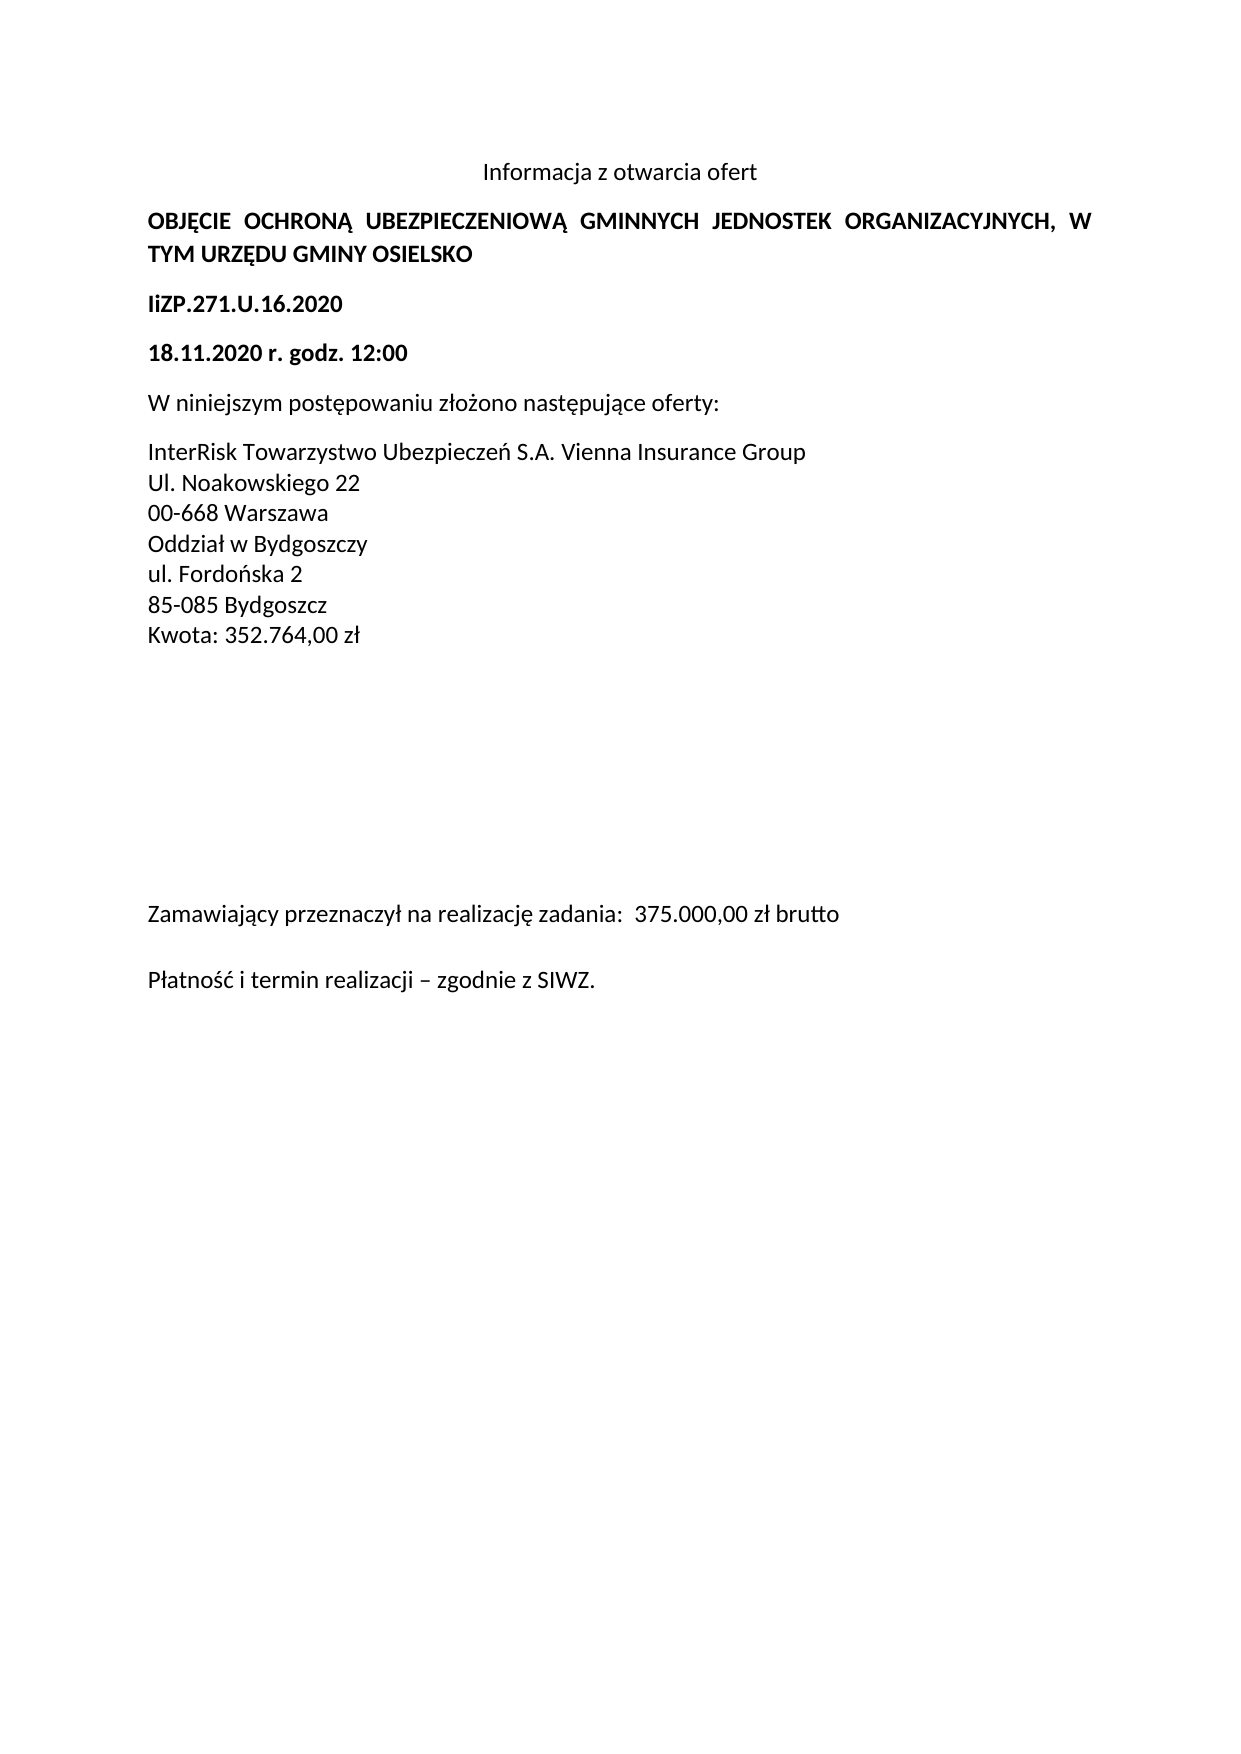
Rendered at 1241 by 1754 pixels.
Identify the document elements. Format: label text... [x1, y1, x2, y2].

text ul. Fordońska 2 [148, 558, 1093, 589]
text Oddział w Bydgoszczy [148, 528, 1093, 558]
text 18.11.2020 r. godz. 12:00 [148, 337, 1093, 368]
text Kwota: 352.764,00 zł [148, 619, 1093, 650]
text InterRisk Towarzystwo Ubezpieczeń S.A. Vienna Insurance Group [148, 436, 1093, 467]
text 85-085 Bydgoszcz [148, 589, 1093, 619]
text Zamawiający przeznaczył na realizację zadania: 375.000,00 zł brutto [148, 898, 1093, 928]
text 00-668 Warszawa [148, 497, 1093, 528]
text Informacja z otwarcia ofert [148, 156, 1093, 186]
text Płatność i termin realizacji – zgodnie z SIWZ. [148, 964, 1093, 994]
text W niniejszym postępowaniu złożono następujące oferty: [148, 387, 1093, 417]
text Ul. Noakowskiego 22 [148, 467, 1093, 497]
text IiZP.271.U.16.2020 [148, 288, 1093, 318]
text OBJĘCIE OCHRONĄ UBEZPIECZENIOWĄ GMINNYCH JEDNOSTEK ORGANIZACYJNYCH, W TYM URZĘDU GMINY OSIELSKO [148, 205, 1093, 269]
